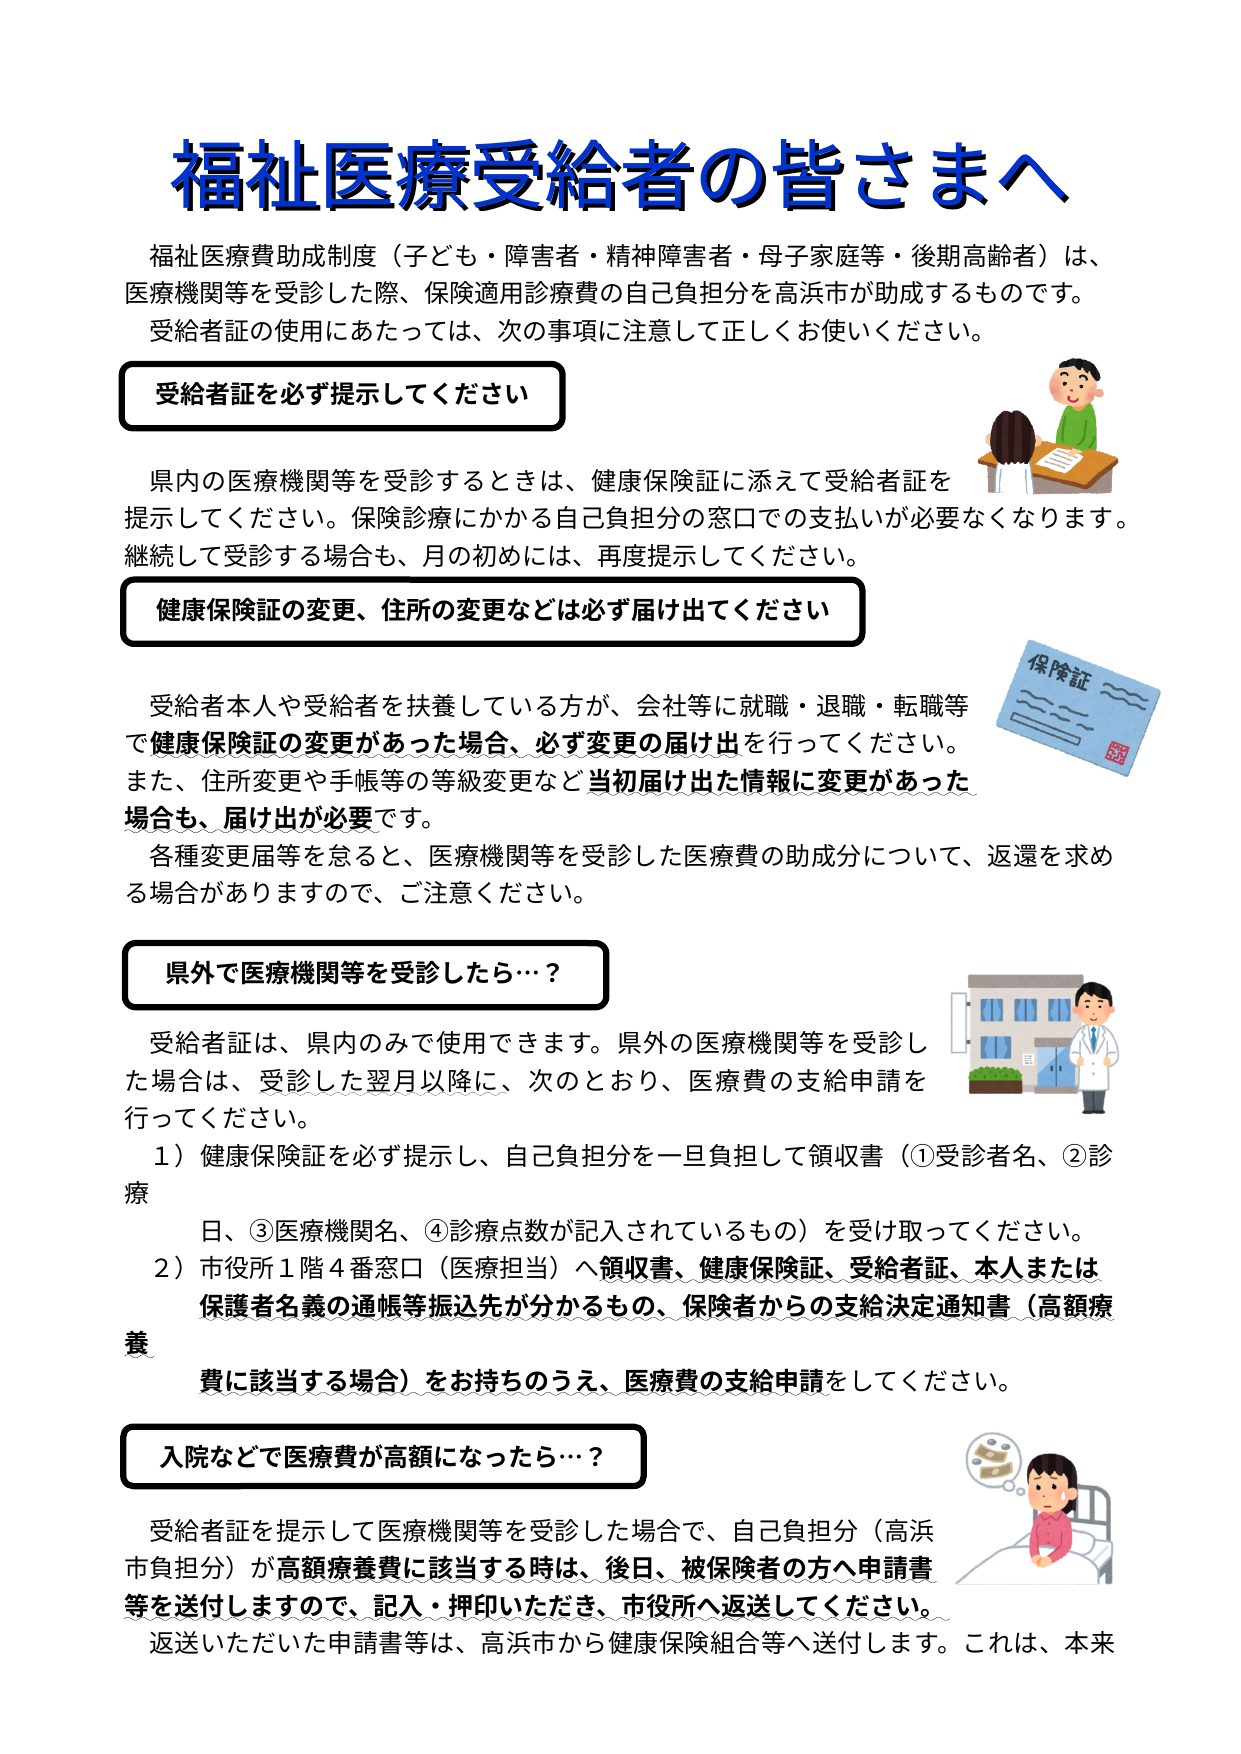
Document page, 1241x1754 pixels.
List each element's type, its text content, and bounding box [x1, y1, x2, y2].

text ２）市役所１階４番窓口（医療担当）へ領収書、健康保険証、受給者証、本人または [124, 1248, 1116, 1285]
text 県内の医療機関等を受診するときは、健康保険証に添えて受給者証を提示してください。保険診療にかかる自己負担分の窓口での支払いが必要なくなります。継続して受診する場合も、月の初めには、再度提示してください。 [124, 348, 1116, 573]
text 費に該当する場合）をお持ちのうえ、医療費の支給申請をしてください。 [124, 1360, 1116, 1398]
text 受給者証を提示して医療機関等を受診した場合で、自己負担分（高浜市負担分）が高額療養費に該当する時は、後日、被保険者の方へ申請書等を送付しますので、記入・押印いただき、市役所へ返送してください。 [124, 1398, 1116, 1623]
text 受給者証の使用にあたっては、次の事項に注意して正しくお使いください。 [124, 310, 1116, 348]
picture [948, 962, 1121, 1120]
text 受給者証は、県内のみで使用できます。県外の医療機関等を受診した場合は、受診した翌月以降に、次のとおり、医療費の支給申請を行ってください。 [124, 910, 1116, 1135]
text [124, 1623, 1116, 1660]
text １）健康保険証を必ず提示し、自己負担分を一旦負担して領収書（①受診者名、②診療 [124, 1135, 1116, 1210]
text 各種変更届等を怠ると、医療機関等を受診した医療費の助成分について、返還を求める場合がありますので、ご注意ください。 [124, 835, 1116, 910]
text 日、③医療機関名、④診療点数が記入されているもの）を受け取ってください。 [124, 1210, 1116, 1248]
picture [973, 355, 1121, 497]
text 受給者本人や受給者を扶養している方が、会社等に就職・退職・転職等で健康保険証の変更があった場合、必ず変更の届け出を行ってください。また、住所変更や手帳等の等級変更など当初届け出た情報に変更があった場合も、届け出が必要です。 [124, 573, 1116, 835]
text 保護者名義の通帳等振込先が分かるもの、保険者からの支給決定通知書（高額療養 [124, 1285, 1116, 1360]
picture [990, 625, 1164, 787]
text 福祉医療費助成制度（子ども・障害者・精神障害者・母子家庭等・後期高齢者）は、医療機関等を受診した際、保険適用診療費の自己負担分を高浜市が助成するものです。 [124, 235, 1116, 310]
picture [953, 1428, 1117, 1591]
